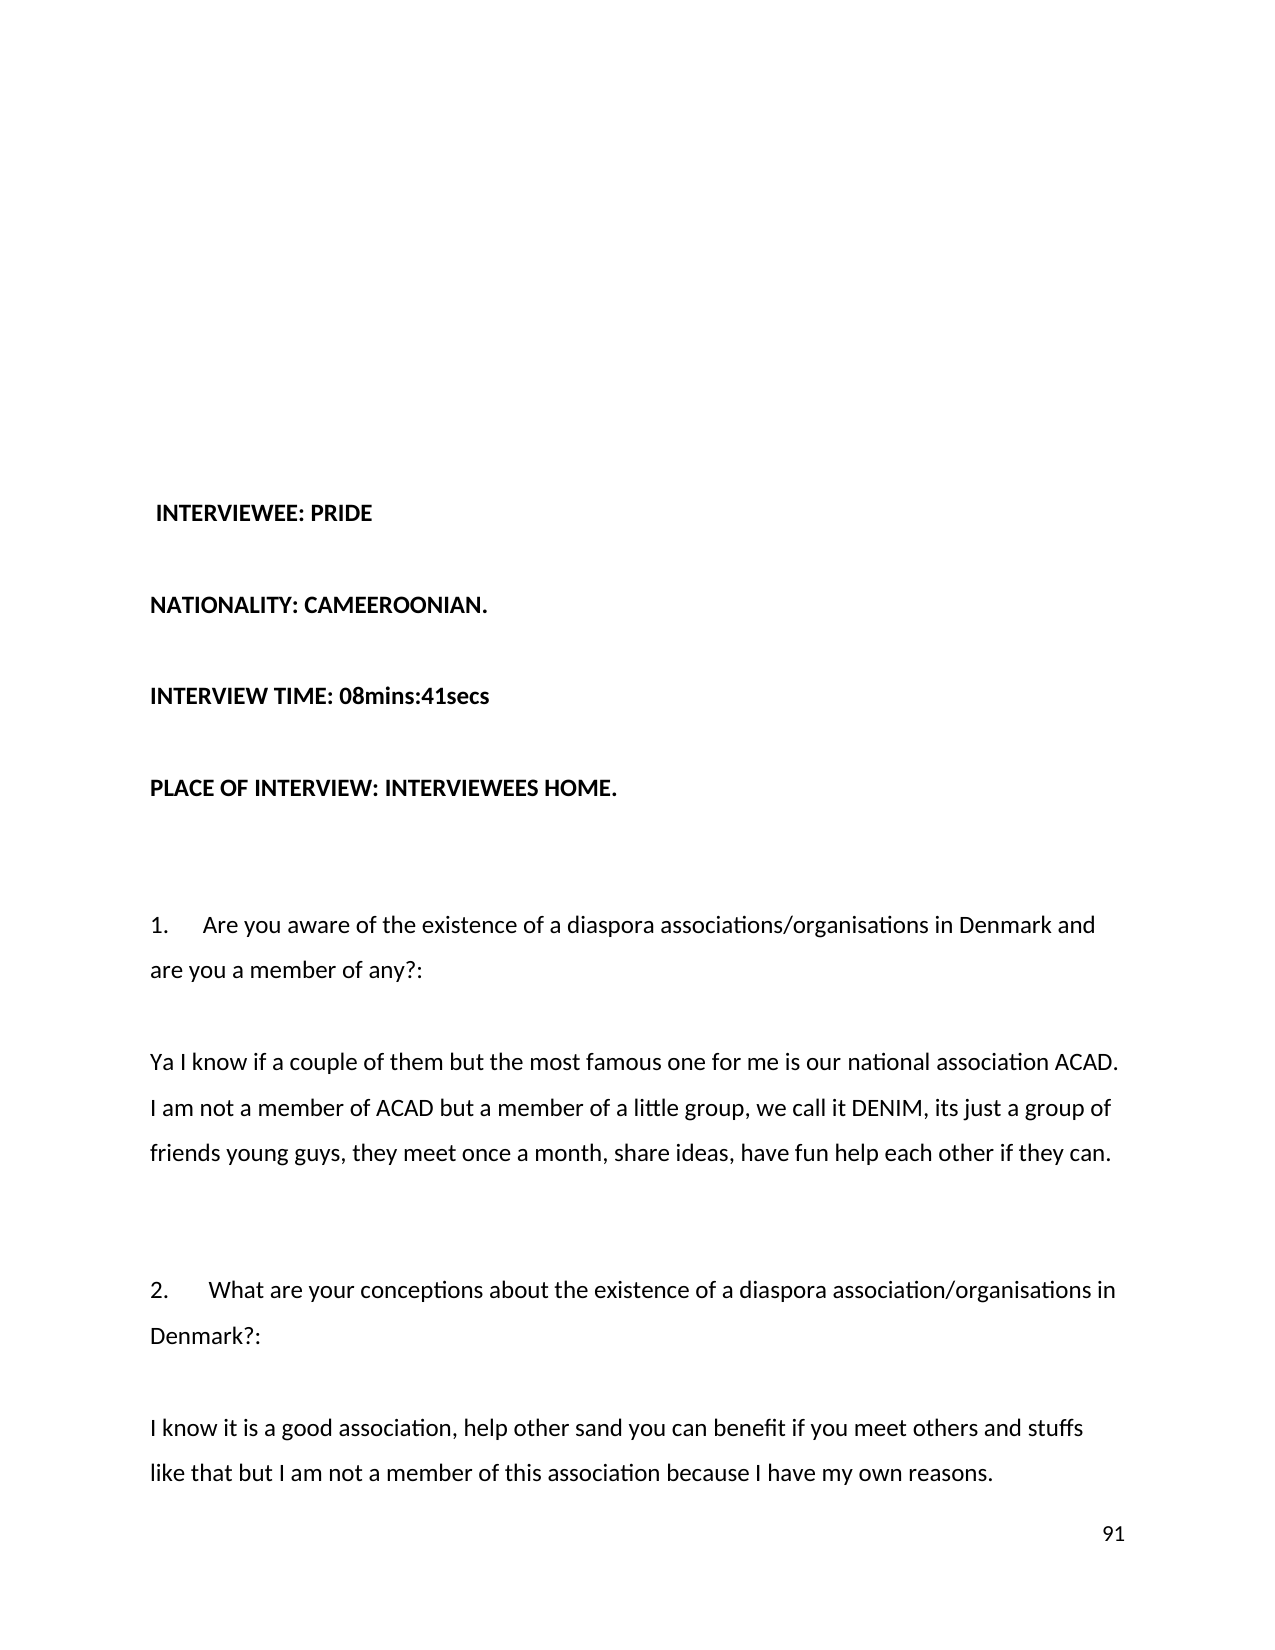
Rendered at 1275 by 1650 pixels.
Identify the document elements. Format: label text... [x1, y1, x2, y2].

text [150, 177, 1125, 894]
text 1. Are you aware of the existence of a diaspora associations/organisations in Denmark and are you a member of any?: Ya I know if a couple of them but the most famous one for me is our national association ACAD. I am not a member of ACAD but a member of a little group, we call it DENIM, its just a group of friends young guys, they meet once a month, share ideas, have fun help each other if they can. [150, 909, 1125, 1259]
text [150, 1275, 1125, 1488]
